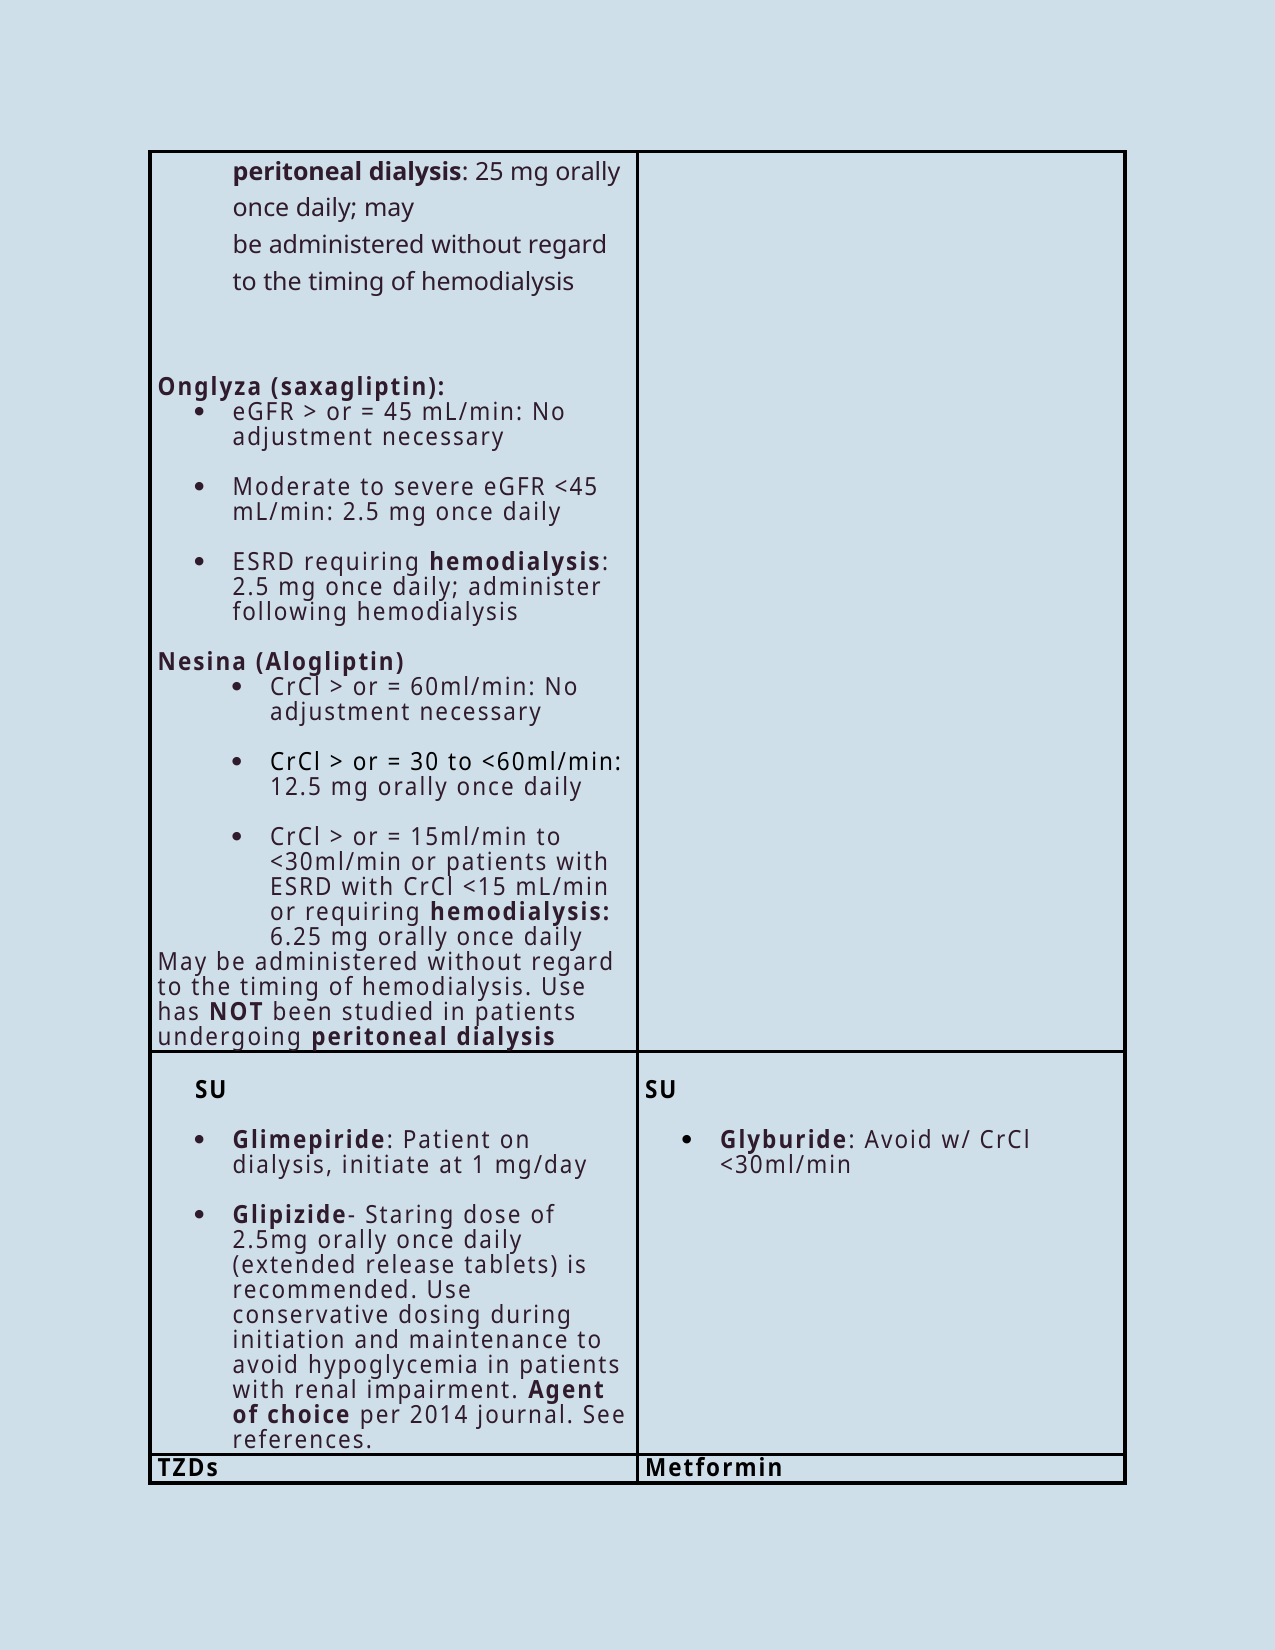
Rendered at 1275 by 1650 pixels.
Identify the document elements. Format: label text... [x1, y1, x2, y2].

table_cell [152, 1456, 636, 1481]
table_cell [152, 153, 636, 1050]
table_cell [639, 153, 1123, 1050]
table_cell SU Glimepiride: Patient on dialysis, initiate at 1 mg/day Glipizide- Staring dose of 2.5mg orally once daily (extended release tablets) is recommended. Use conservative dosing during initiation and maintenance to avoid hypoglycemia in patients with renal impairment. Agent of choice per 2014 journal. See references. [152, 1053, 636, 1453]
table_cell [639, 1456, 1123, 1481]
table_cell SU Glyburide: Avoid w/ CrCl <30ml/min [639, 1053, 1123, 1453]
